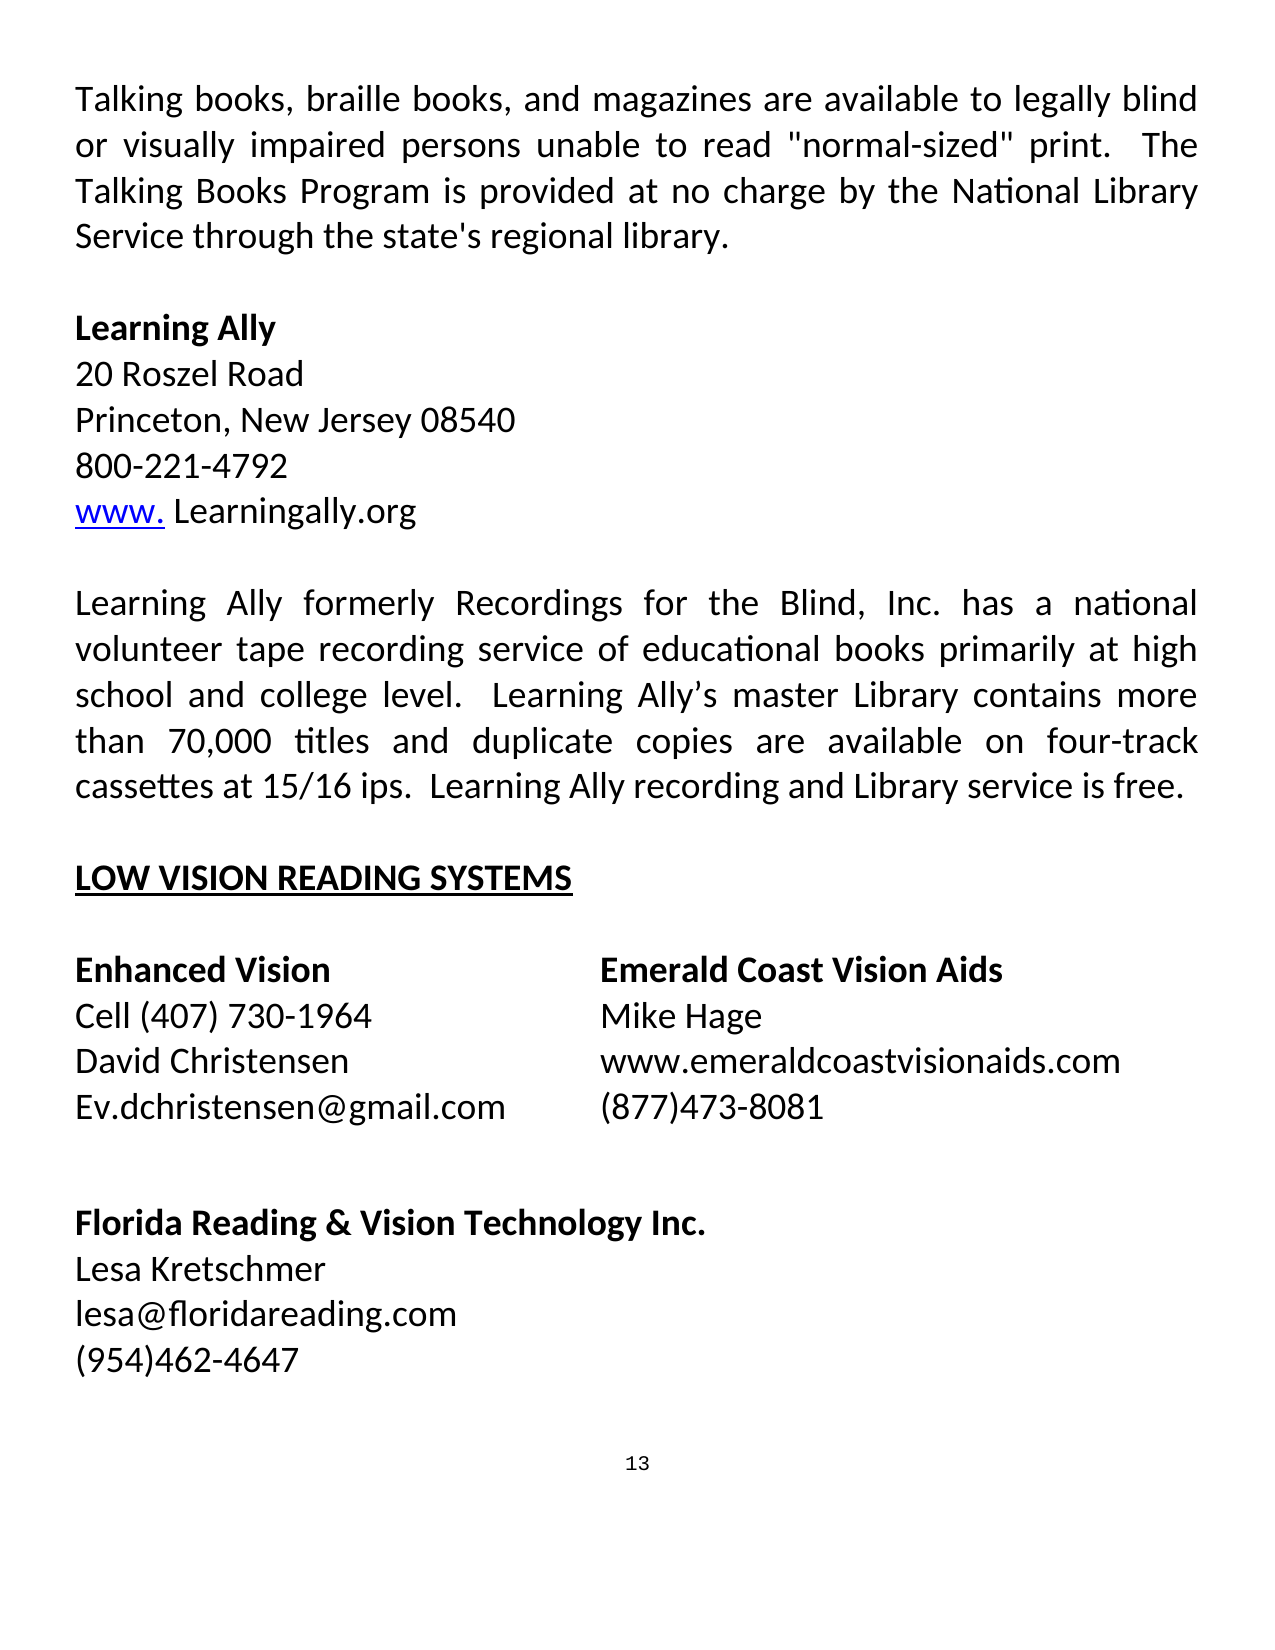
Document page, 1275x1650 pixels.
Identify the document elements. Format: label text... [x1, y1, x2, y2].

text 800-221-4792 [75, 442, 1200, 487]
text David Christensen www.emeraldcoastvisionaids.com [75, 1037, 1200, 1083]
text 20 Roszel Road [75, 350, 1200, 396]
text Lesa Kretschmer [75, 1244, 1200, 1290]
text (954)462-4647 [75, 1336, 1200, 1382]
text Learning Ally formerly Recordings for the Blind, Inc. has a national volunteer tape recording service of educational books primarily at high school and college level. Learning Ally’s master Library contains more than 70,000 titles and duplicate copies are available on four-track cassettes at 15/16 ips. Learning Ally recording and Library service is free. [75, 579, 1200, 808]
text Ev.dchristensen@gmail.com (877)473-8081 [75, 1083, 1200, 1129]
text Learning Ally [75, 304, 1200, 350]
text Princeton, New Jersey 08540 [75, 396, 1200, 442]
text Enhanced Vision Emerald Coast Vision Aids [75, 946, 1200, 992]
text LOW VISION READING SYSTEMS [75, 854, 1200, 900]
text www. Learningally.org [75, 487, 1200, 533]
text Talking books, braille books, and magazines are available to legally blind or visually impaired persons unable to read "normal-sized" print. The Talking Books Program is provided at no charge by the National Library Service through the state's regional library. [75, 75, 1200, 258]
text lesa@floridareading.com [75, 1290, 1200, 1336]
text Cell (407) 730-1964 Mike Hage [75, 992, 1200, 1037]
text Florida Reading & Vision Technology Inc. [75, 1199, 1200, 1244]
